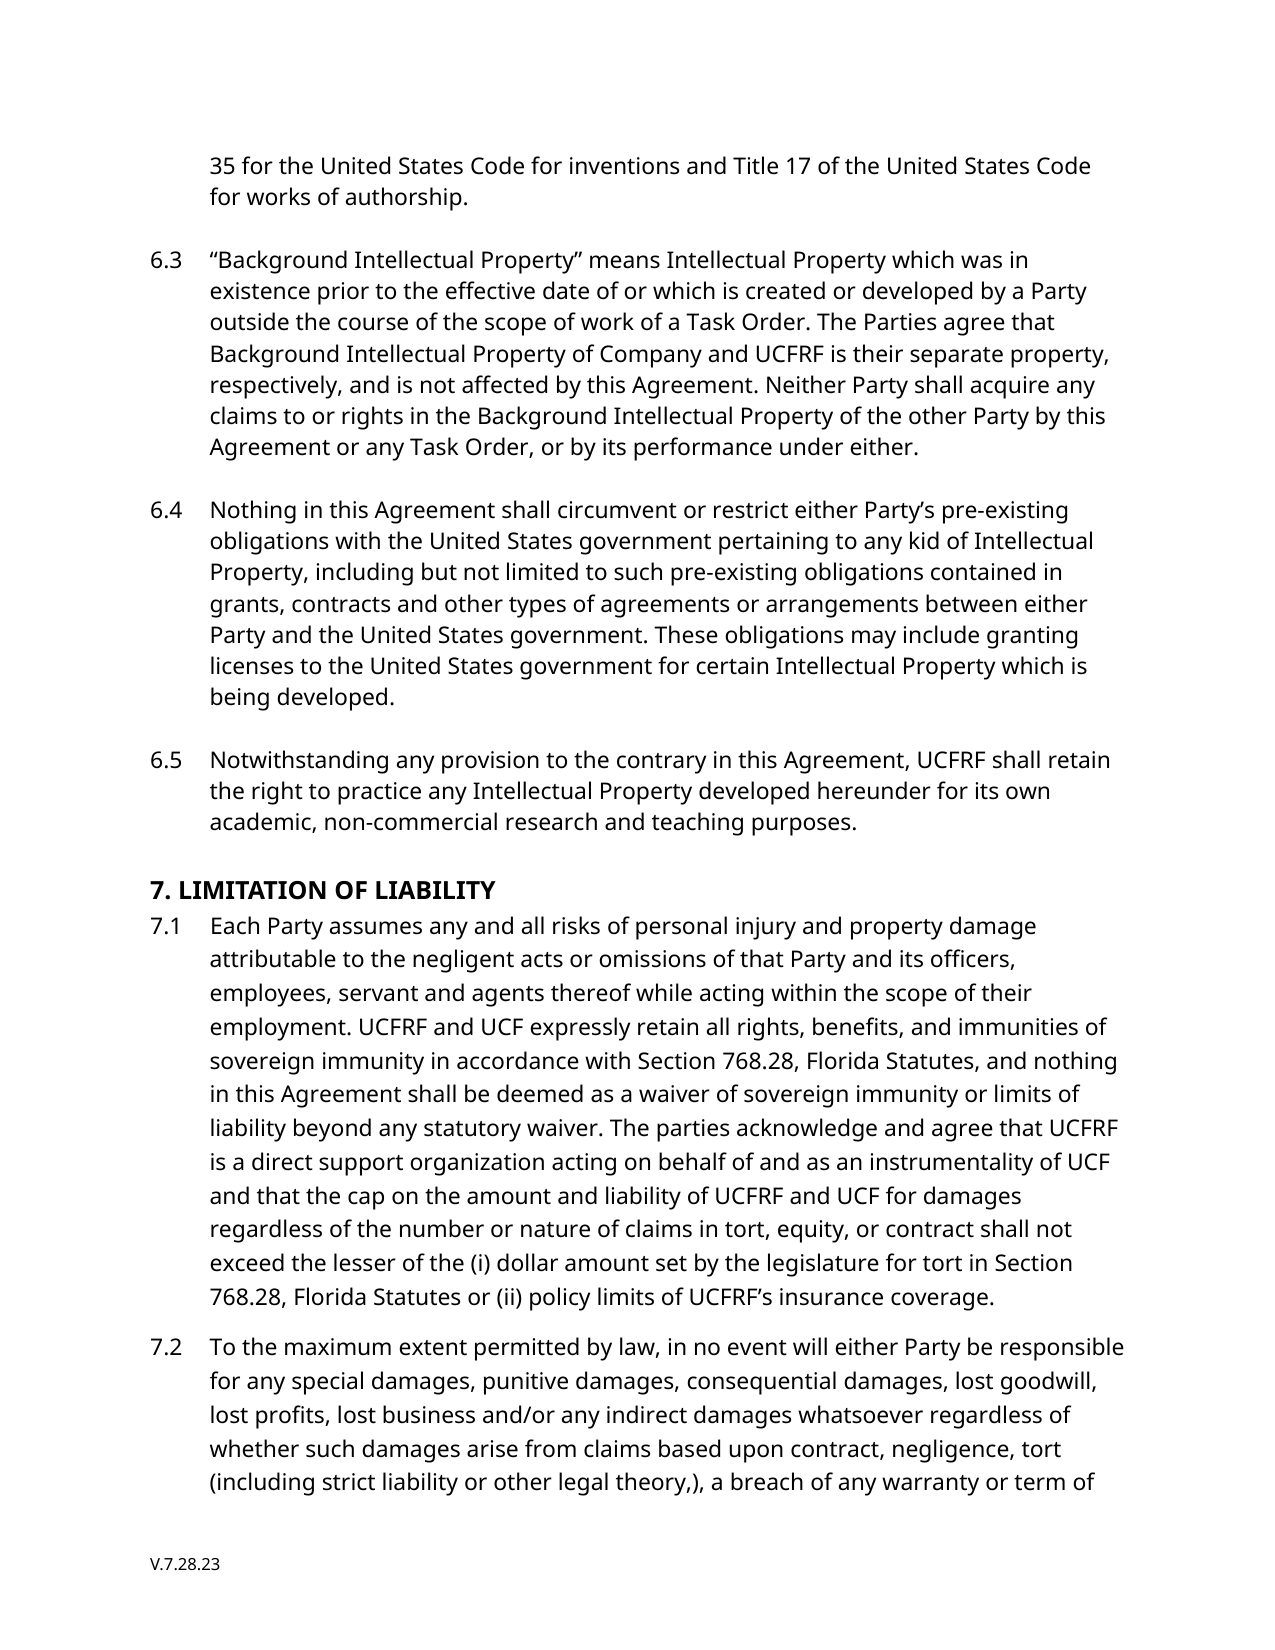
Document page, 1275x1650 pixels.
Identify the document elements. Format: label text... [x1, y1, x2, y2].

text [150, 1331, 1125, 1498]
subtitle 7. Limitation of Liability [150, 873, 1125, 907]
text 7.1 Each Party assumes any and all risks of personal injury and property damage attributable to the negligent acts or omissions of that Party and its officers, employees, servant and agents thereof while acting within the scope of their employment. UCFRF and UCF expressly retain all rights, benefits, and immunities of sovereign immunity in accordance with Section 768.28, Florida Statutes, and nothing in this Agreement shall be deemed as a waiver of sovereign immunity or limits of liability beyond any statutory waiver. The parties acknowledge and agree that UCFRF is a direct support organization acting on behalf of and as an instrumentality of UCF and that the cap on the amount and liability of UCFRF and UCF for damages regardless of the number or nature of claims in tort, equity, or contract shall not exceed the lesser of the (i) dollar amount set by the legislature for tort in Section 768.28, Florida Statutes or (ii) policy limits of UCFRF’s insurance coverage. [150, 910, 1125, 1312]
text 6.4 Nothing in this Agreement shall circumvent or restrict either Party’s pre-existing obligations with the United States government pertaining to any kid of Intellectual Property, including but not limited to such pre-existing obligations contained in grants, contracts and other types of agreements or arrangements between either Party and the United States government. These obligations may include granting licenses to the United States government for certain Intellectual Property which is being developed. [150, 494, 1125, 712]
text 6.5 Notwithstanding any provision to the contrary in this Agreement, UCFRF shall retain the right to practice any Intellectual Property developed hereunder for its own academic, non-commercial research and teaching purposes. [150, 744, 1125, 837]
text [150, 150, 1125, 212]
text 6.3 “Background Intellectual Property” means Intellectual Property which was in existence prior to the effective date of or which is created or developed by a Party outside the course of the scope of work of a Task Order. The Parties agree that Background Intellectual Property of Company and UCFRF is their separate property, respectively, and is not affected by this Agreement. Neither Party shall acquire any claims to or rights in the Background Intellectual Property of the other Party by this Agreement or any Task Order, or by its performance under either. [150, 244, 1125, 462]
